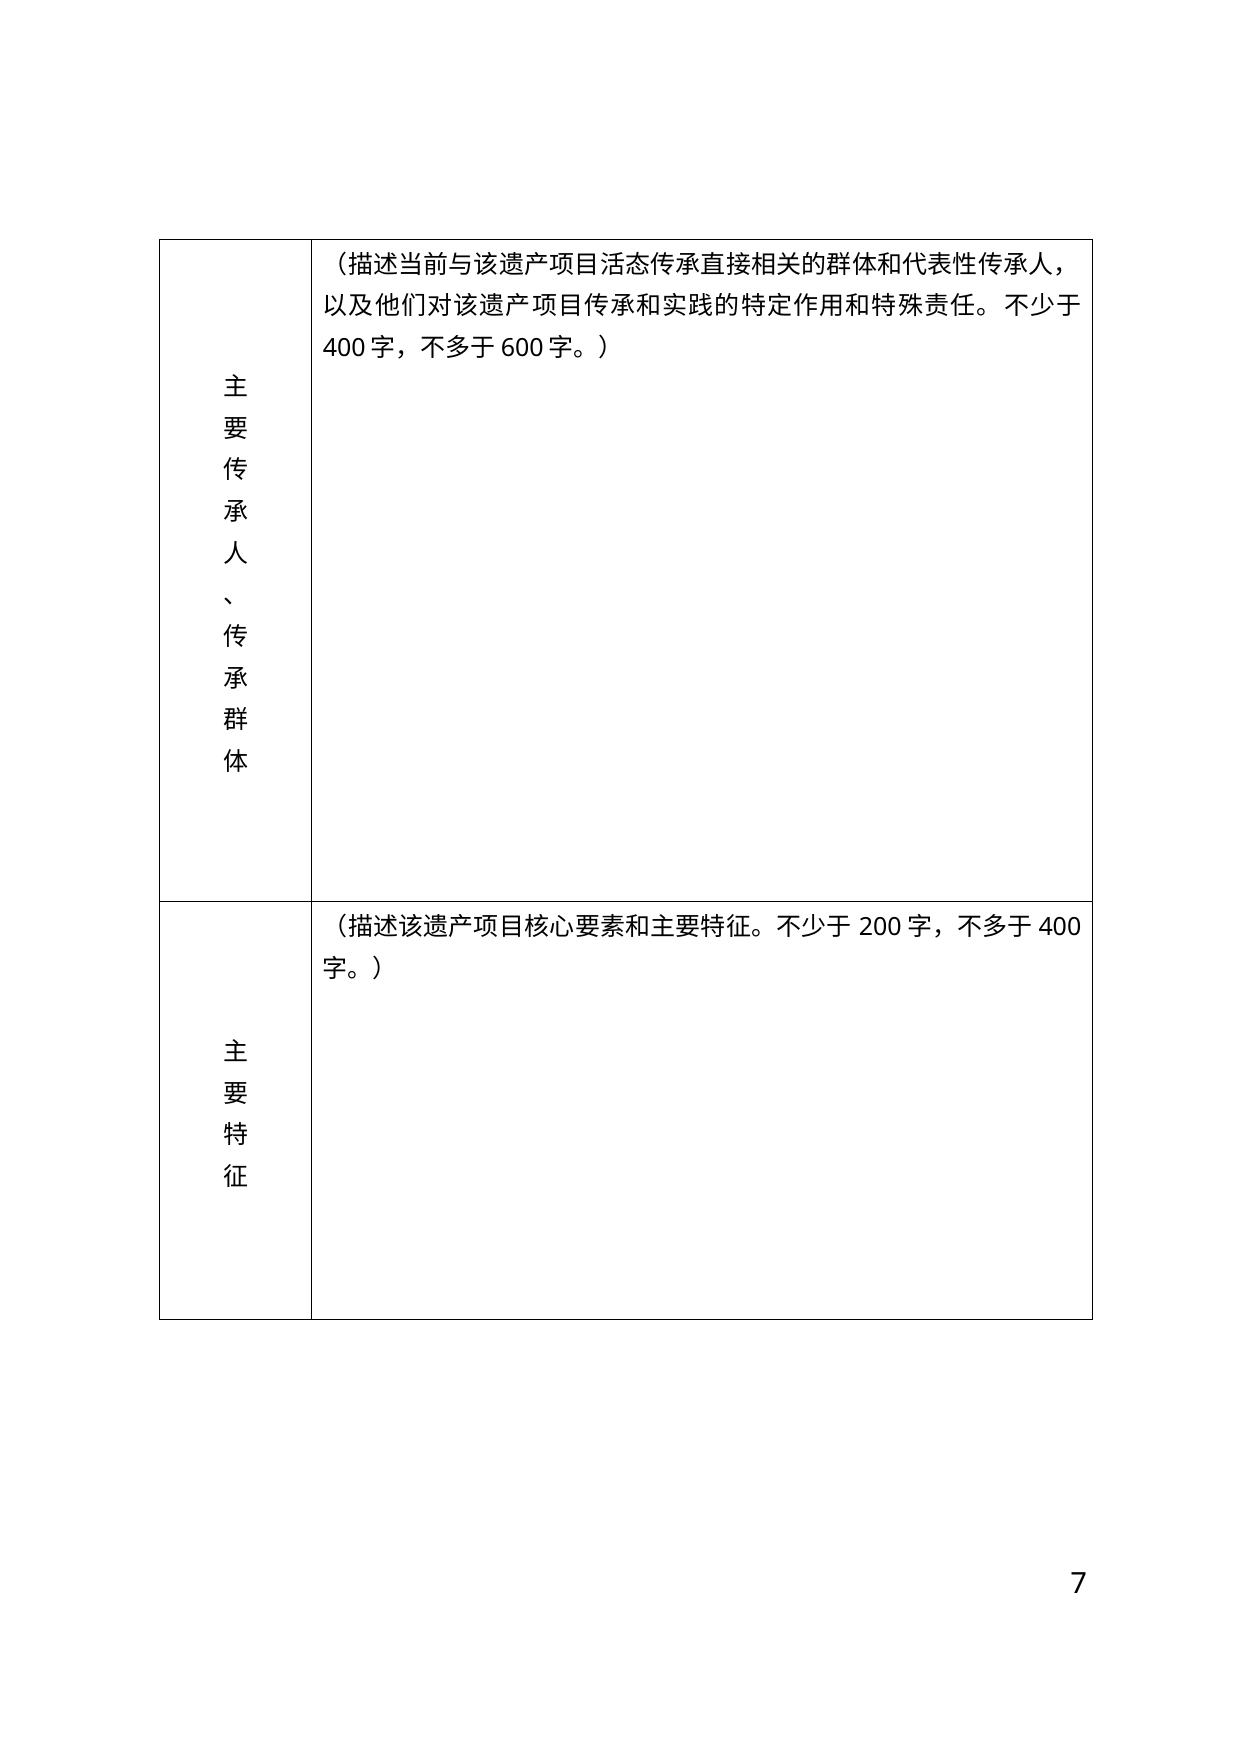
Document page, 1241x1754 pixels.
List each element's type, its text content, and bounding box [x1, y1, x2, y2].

table_cell （描述当前与该遗产项目活态传承直接相关的群体和代表性传承人，以及他们对该遗产项目传承和实践的特定作用和特殊责任。不少于400字，不多于600字。） [312, 240, 1092, 901]
table_cell 主 要 传 承 人 、 传 承 群 体 [160, 240, 311, 901]
table_cell 主 要 特 征 [160, 902, 311, 1319]
table_cell （描述该遗产项目核心要素和主要特征。不少于200字，不多于400字。） [312, 902, 1092, 1319]
